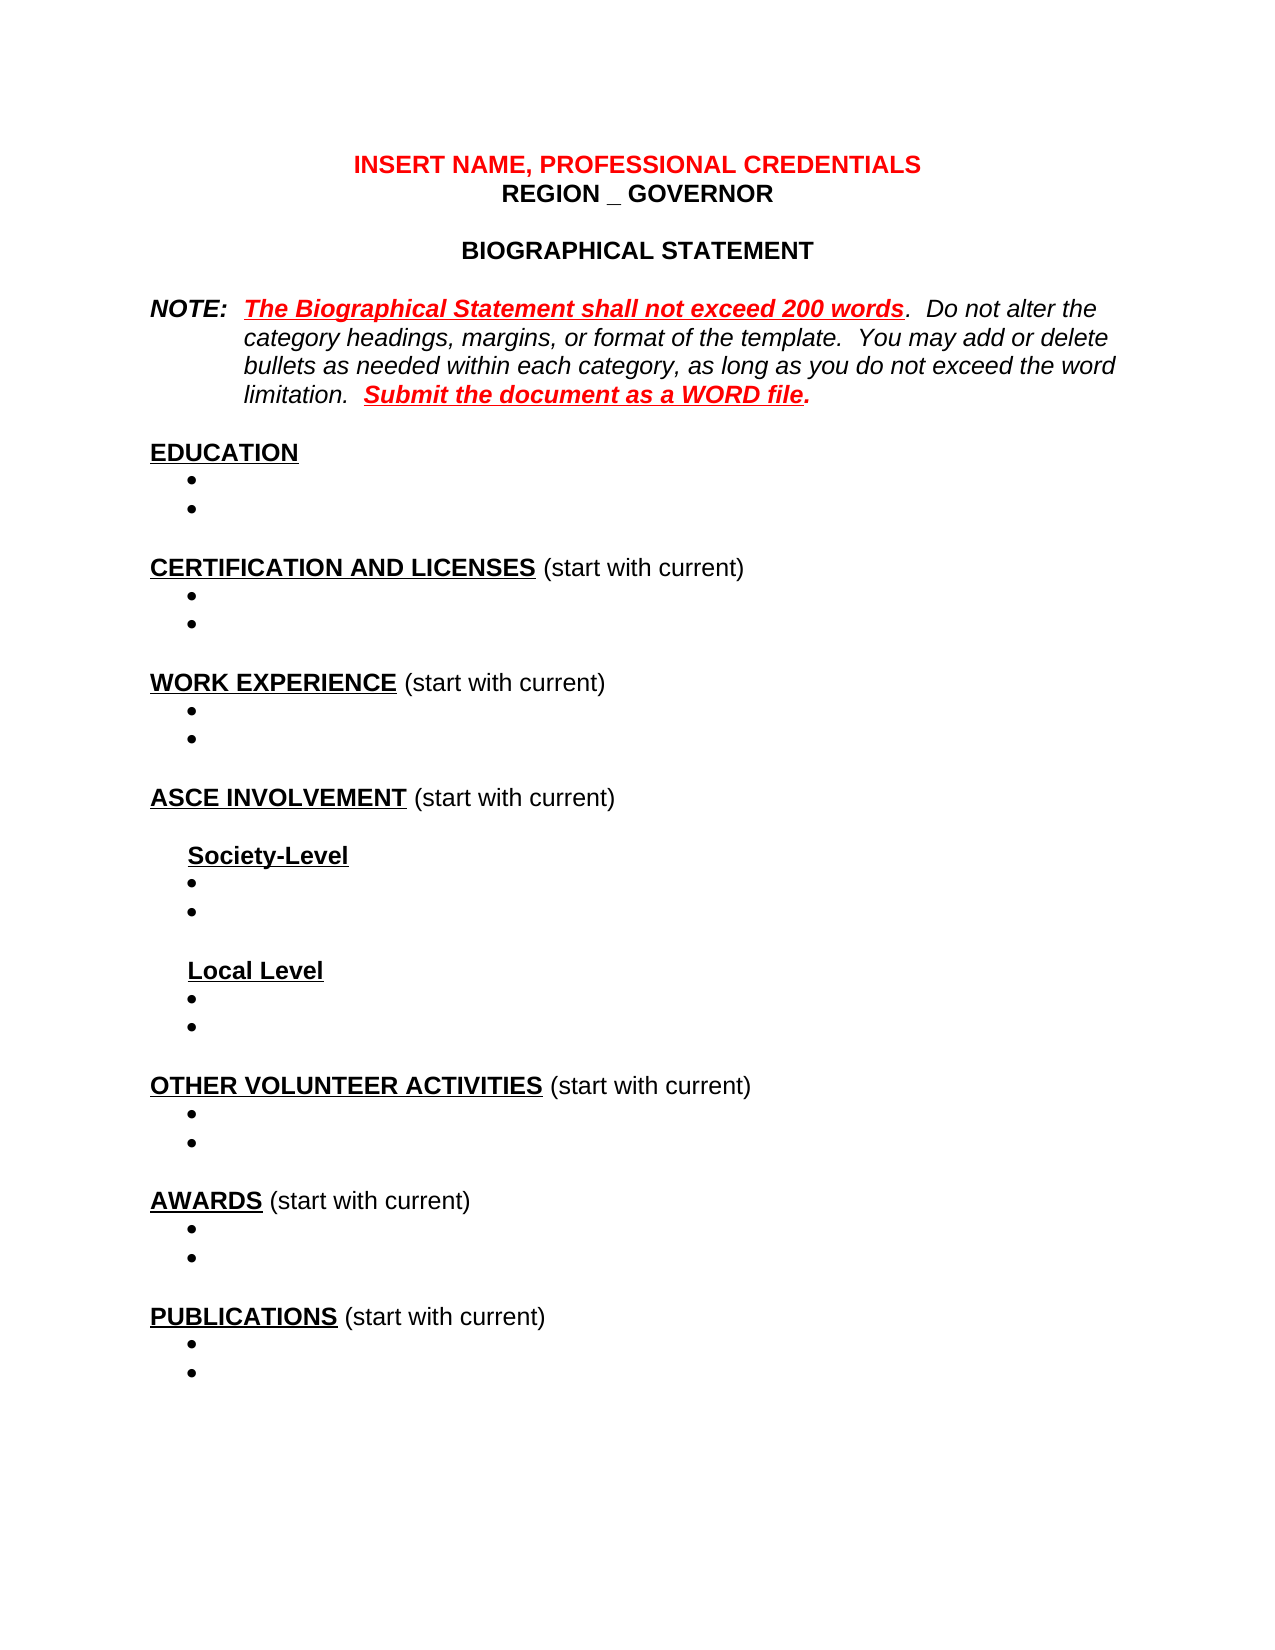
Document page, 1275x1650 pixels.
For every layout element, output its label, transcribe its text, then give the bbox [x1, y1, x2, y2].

text EDUCATION [150, 437, 1125, 466]
text REGION _ GOVERNOR [150, 179, 1125, 207]
text WORK EXPERIENCE (start with current) [150, 668, 1125, 697]
text PUBLICATIONS (start with current) [150, 1301, 1125, 1330]
text BIOGRAPHICAL STATEMENT [150, 236, 1125, 265]
text CERTIFICATION AND LICENSES (start with current) [150, 553, 1125, 581]
text Local Level [187, 956, 1125, 984]
text OTHER VOLUNTEER ACTIVITIES (start with current) [150, 1071, 1125, 1100]
text NOTE: The Biographical Statement shall not exceed 200 words. Do not alter the category headings, margins, or format of the template. You may add or delete bullets as needed within each category, as long as you do not exceed the word limitation. Submit the document as a WORD file. [150, 294, 1125, 409]
text Society-Level [150, 841, 1125, 869]
text AWARDS (start with current) [150, 1186, 1125, 1215]
text INSERT NAME, PROFESSIONAL CREDENTIALS [150, 150, 1125, 179]
text ASCE INVOLVEMENT (start with current) [150, 783, 1125, 812]
